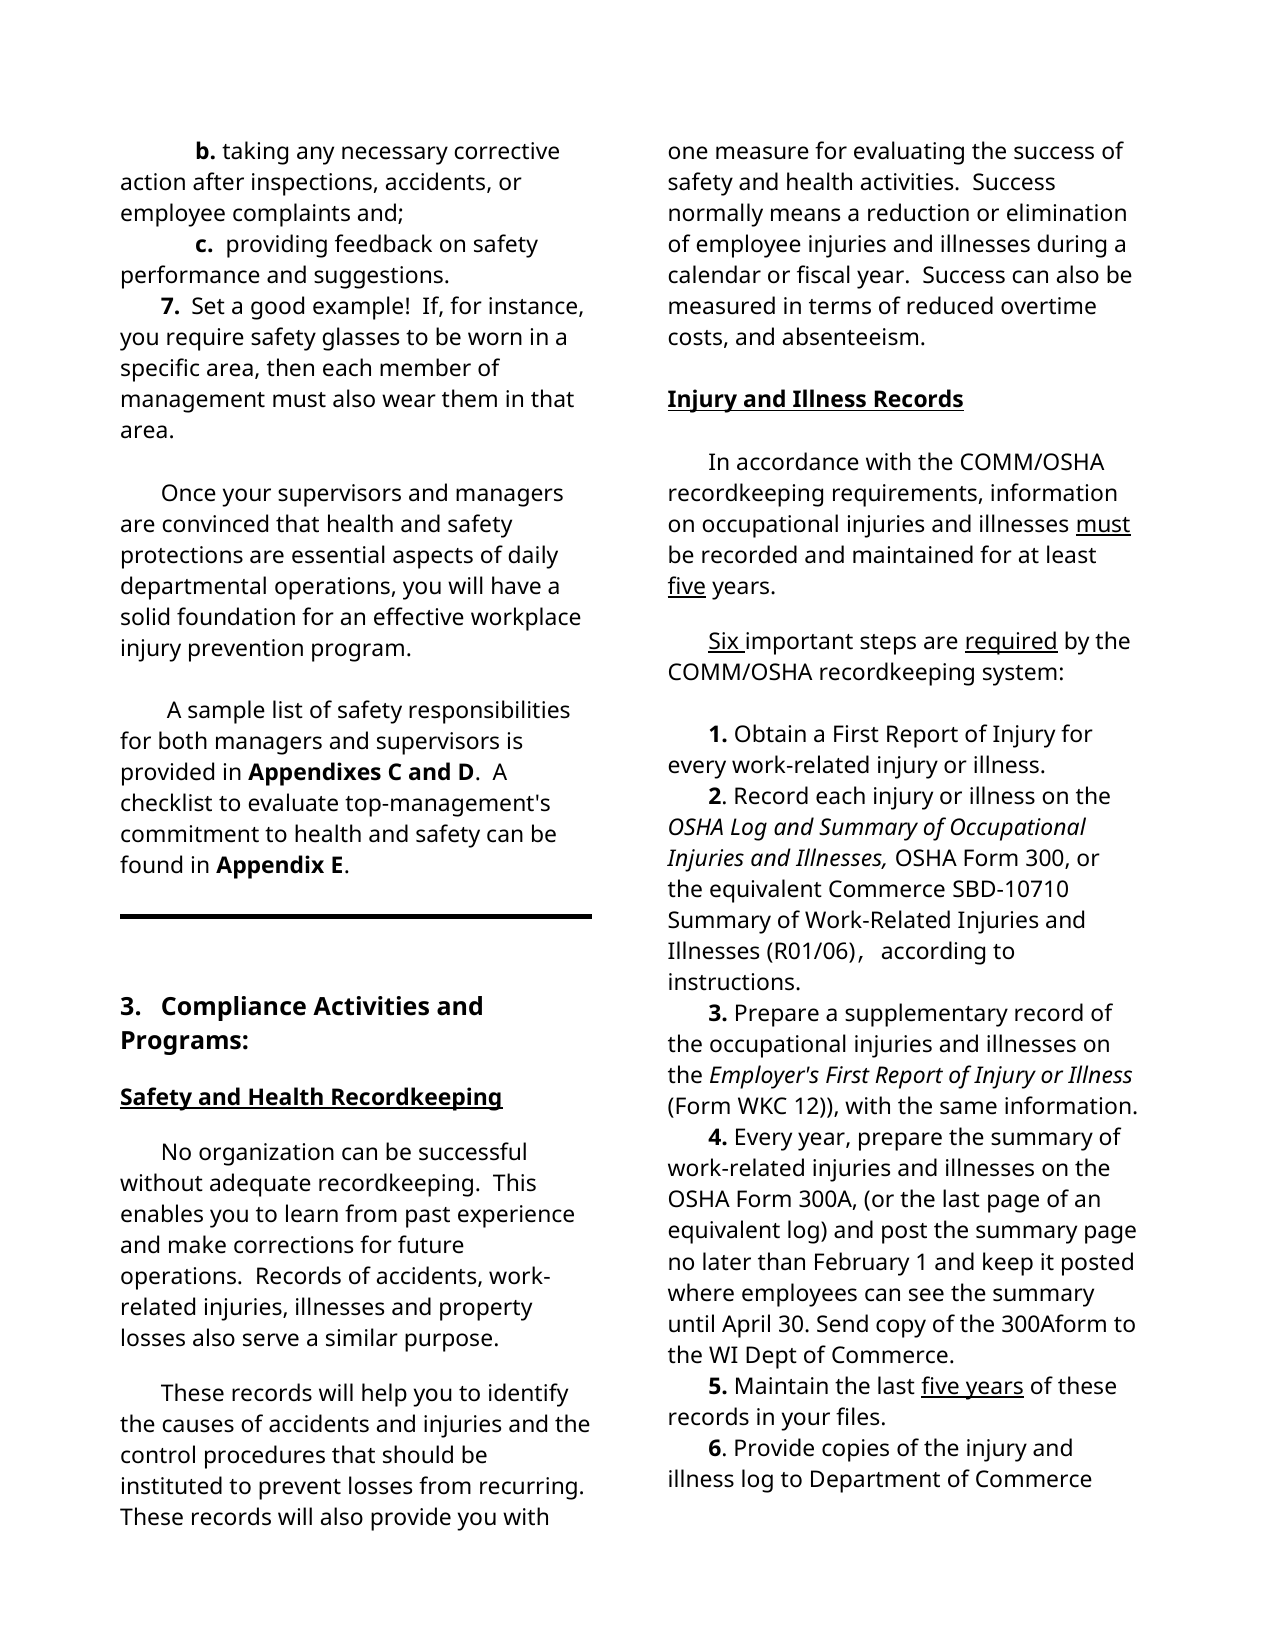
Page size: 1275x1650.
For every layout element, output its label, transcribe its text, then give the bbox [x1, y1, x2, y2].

text c. providing feedback on safety performance and suggestions. [120, 228, 592, 290]
text Six important steps are required by the COMM/OSHA recordkeeping system: [667, 624, 1140, 687]
text Safety and Health Recordkeeping [120, 1081, 592, 1112]
text 1. Obtain a First Report of Injury for every work-related injury or illness. [667, 718, 1140, 780]
text Injury and Illness Records [667, 383, 1140, 414]
text A sample list of safety responsibilities for both managers and supervisors is provided in Appendixes C and D. A checklist to evaluate top-management's commitment to health and safety can be found in Appendix E. [120, 694, 592, 880]
text 7. Set a good example! If, for instance, you require safety glasses to be worn in a specific area, then each member of management must also wear them in that area. [120, 290, 592, 445]
text 3. Prepare a supplementary record of the occupational injuries and illnesses on the Employer's First Report of Injury or Illness (Form WKC 12)), with the same information. [667, 997, 1140, 1121]
text These records will help you to identify the causes of accidents and injuries and the control procedures that should be instituted to prevent losses from recurring. These records will also provide you with one measure for evaluating the success of safety and health activities. Success normally means a reduction or elimination of employee injuries and illnesses during a calendar or fiscal year. Success can also be measured in terms of reduced overtime costs, and absenteeism. [120, 1377, 592, 1532]
text b. taking any necessary corrective action after inspections, accidents, or employee complaints and; [120, 135, 592, 228]
text In accordance with the COMM/OSHA recordkeeping requirements, information on occupational injuries and illnesses must be recorded and maintained for at least five years. [667, 445, 1140, 601]
text 5. Maintain the last five years of these records in your files. [667, 1369, 1140, 1432]
text These records will help you to identify the causes of accidents and injuries and the control procedures that should be instituted to prevent losses from recurring. These records will also provide you with one measure for evaluating the success of safety and health activities. Success normally means a reduction or elimination of employee injuries and illnesses during a calendar or fiscal year. Success can also be measured in terms of reduced overtime costs, and absenteeism. [667, 135, 1140, 352]
text 3. Compliance Activities and Programs: [120, 989, 592, 1057]
text 2. Record each injury or illness on the OSHA Log and Summary of Occupational Injuries and Illnesses, OSHA Form 300, or the equivalent Commerce SBD-10710 Summary of Work-Related Injuries and Illnesses (R01/06), according to instructions. [667, 780, 1140, 997]
text No organization can be successful without adequate recordkeeping. This enables you to learn from past experience and make corrections for future operations. Records of accidents, work-related injuries, illnesses and property losses also serve a similar purpose. [120, 1136, 592, 1353]
text 6. Provide copies of the injury and illness log to Department of Commerce safety inspectors and/or employee representatives upon request. [667, 1432, 1140, 1494]
text 4. Every year, prepare the summary of work-related injuries and illnesses on the OSHA Form 300A, (or the last page of an equivalent log) and post the summary page no later than February 1 and keep it posted where employees can see the summary until April 30. Send copy of the 300Aform to the WI Dept of Commerce. [667, 1121, 1140, 1369]
text Once your supervisors and managers are convinced that health and safety protections are essential aspects of daily departmental operations, you will have a solid foundation for an effective workplace injury prevention program. [120, 476, 592, 663]
